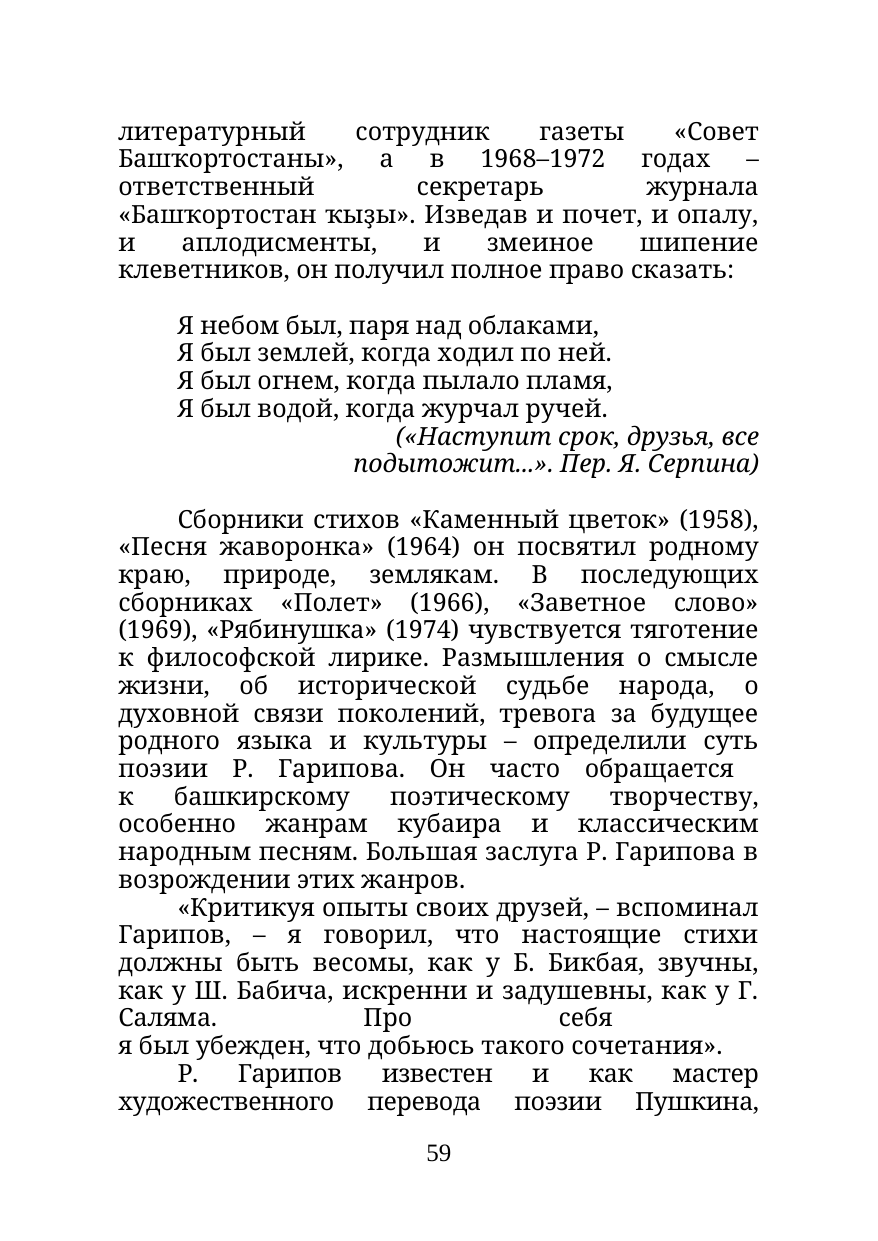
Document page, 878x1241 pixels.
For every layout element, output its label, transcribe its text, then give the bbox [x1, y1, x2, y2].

text («Наступит срок, друзья, все подытожит...». Пер. Я. Серпина) [118, 423, 759, 478]
text Я небом был, паря над облаками, [118, 312, 759, 340]
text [118, 118, 759, 284]
text Сборники стихов «Каменный цветок» (1958), «Песня жаворонка» (1964) он посвятил родному краю, природе, землякам. В последующих сборниках «Полет» (1966), «Заветное слово» (1969), «Рябинушка» (1974) чувствуется тяготение к философской лирике. Размышления о смысле жизни, об исторической судьбе народа, о духовной связи поколений, тревога за будущее родного языка и культуры – определили суть поэзии Р. Гарипова. Он часто обращается к башкирскому поэтическому творчеству, особенно жанрам кубаира и классическим народным песням. Большая заслуга Р. Гарипова в возрождении этих жанров. [118, 506, 759, 894]
text «Критикуя опыты своих друзей, – вспоминал Гарипов, – я говорил, что настоящие стихи должны быть весомы, как у Б. Бикбая, звучны, как у Ш. Бабича, искренни и задушевны, как у Г. Саляма. Про себя я был убежден, что добьюсь такого сочетания». [118, 894, 759, 1060]
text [118, 1060, 759, 1116]
text Я был огнем, когда пылало пламя, [118, 367, 759, 395]
text Я был землей, когда ходил по ней. [118, 340, 759, 367]
text Я был водой, когда журчал ручей. [118, 395, 759, 423]
